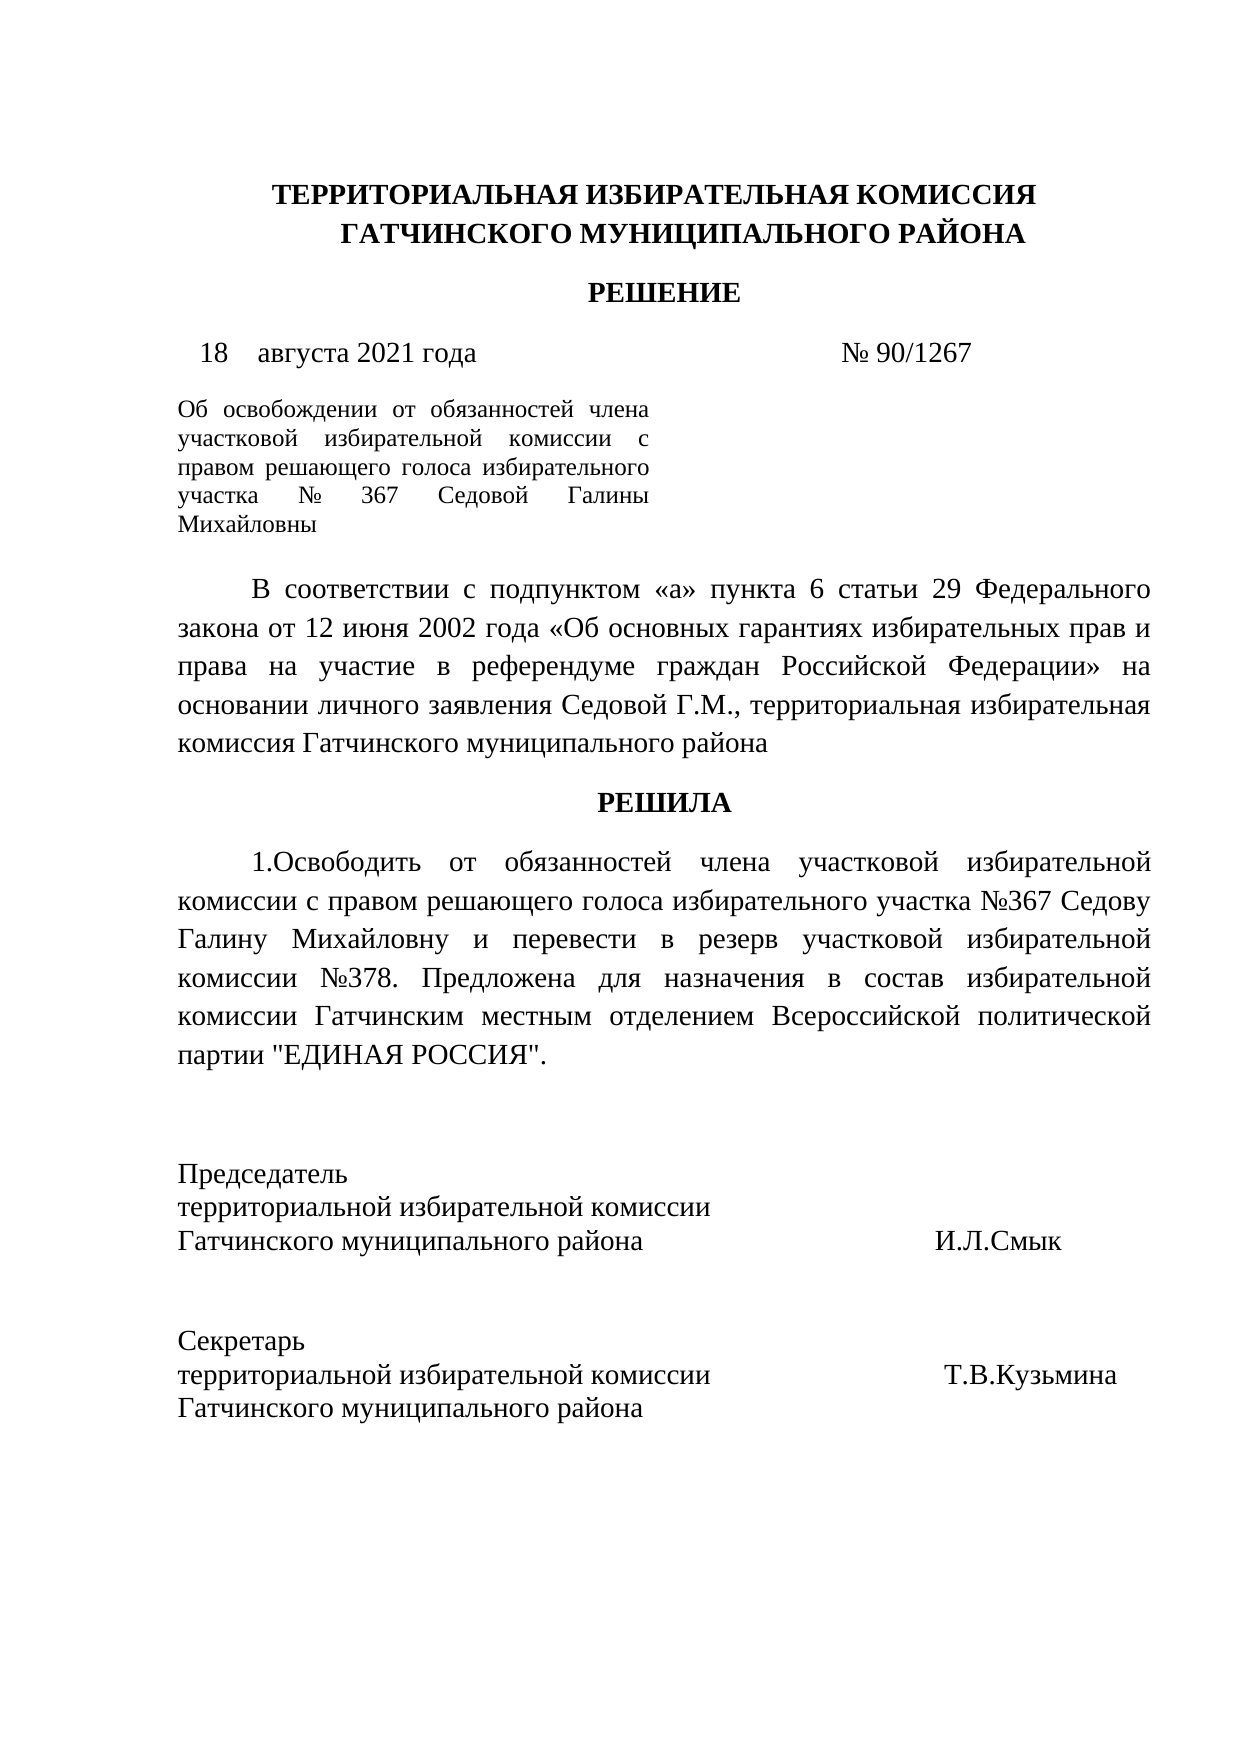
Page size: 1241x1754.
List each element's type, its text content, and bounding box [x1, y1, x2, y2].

text Секретарь [177, 1323, 1152, 1357]
text РЕШЕНИЕ [177, 275, 1152, 309]
text РЕШИЛА [177, 785, 1152, 818]
text 18 августа 2021 года № 90/1267 [177, 335, 1152, 368]
text Гатчинского муниципального района И.Л.Смык [177, 1223, 1152, 1256]
text территориальной избирательной комиссии Т.В.Кузьмина [177, 1357, 1152, 1391]
text Гатчинского муниципального района [177, 1391, 1152, 1424]
text 1.Освободить от обязанностей члена участковой избирательной комиссии с правом решающего голоса избирательного участка №367 Седову Галину Михайловну и перевести в резерв участковой избирательной комиссии №378. Предложена для назначения в состав избирательной комиссии Гатчинским местным отделением Всероссийской политической партии "ЕДИНАЯ РОССИЯ". [177, 844, 1152, 1071]
text территориальной избирательной комиссии [177, 1189, 1152, 1223]
text ТЕРРИТОРИАЛЬНАЯ ИЗБИРАТЕЛЬНАЯ КОМИССИЯ ГАТЧИНСКОГО МУНИЦИПАЛЬНОГО РАЙОНА [215, 177, 1152, 249]
text Председатель [177, 1156, 1152, 1189]
text Об освобождении от обязанностей члена участковой избирательной комиссии с правом решающего голоса избирательного участка № 367 Седовой Галины Михайловны [177, 394, 649, 538]
text В соответствии с подпунктом «а» пункта 6 статьи 29 Федерального закона от 12 июня 2002 года «Об основных гарантиях избирательных прав и права на участие в референдуме граждан Российской Федерации» на основании личного заявления Седовой Г.М., территориальная избирательная комиссия Гатчинского муниципального района [177, 571, 1152, 759]
